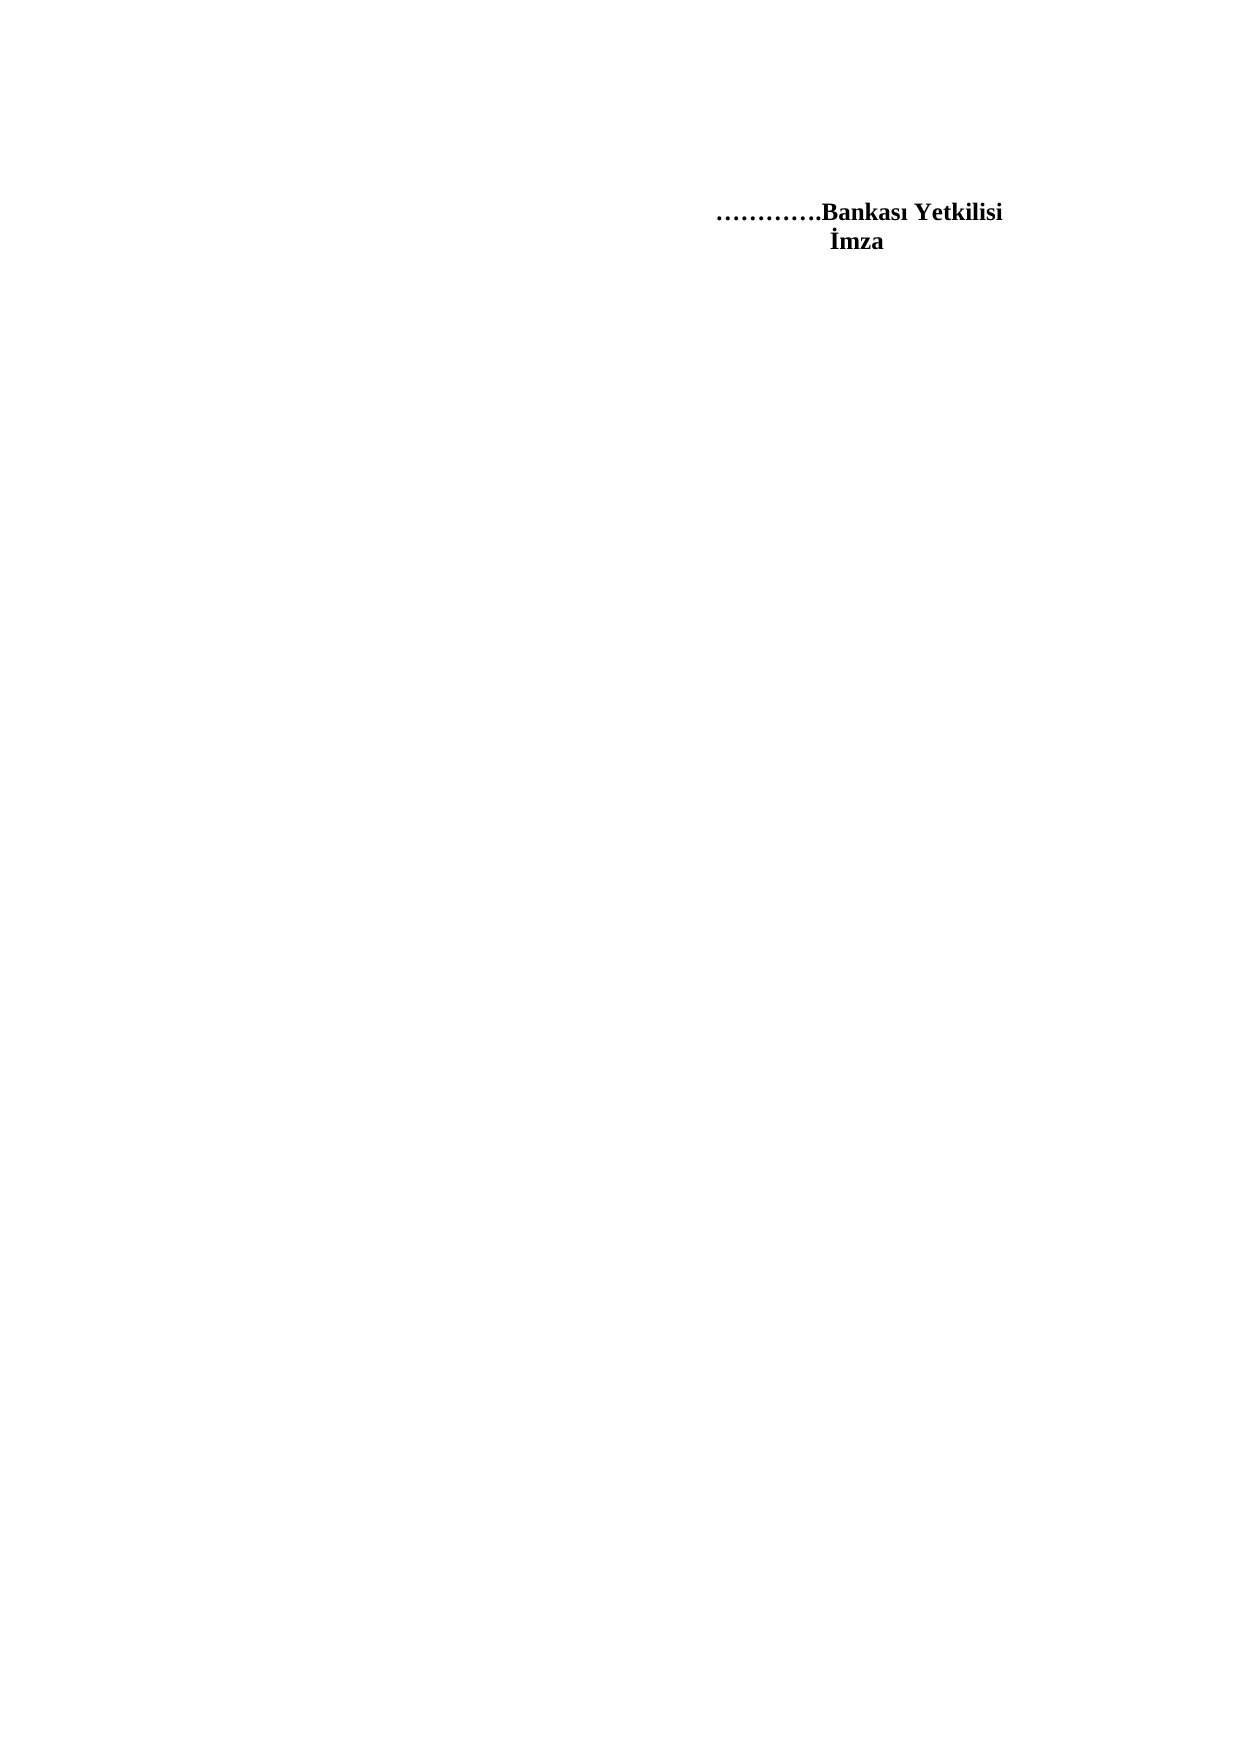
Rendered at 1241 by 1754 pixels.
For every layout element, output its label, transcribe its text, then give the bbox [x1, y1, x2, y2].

text ………….Bankası Yetkilisi [173, 197, 1138, 226]
text İmza [173, 226, 1138, 254]
